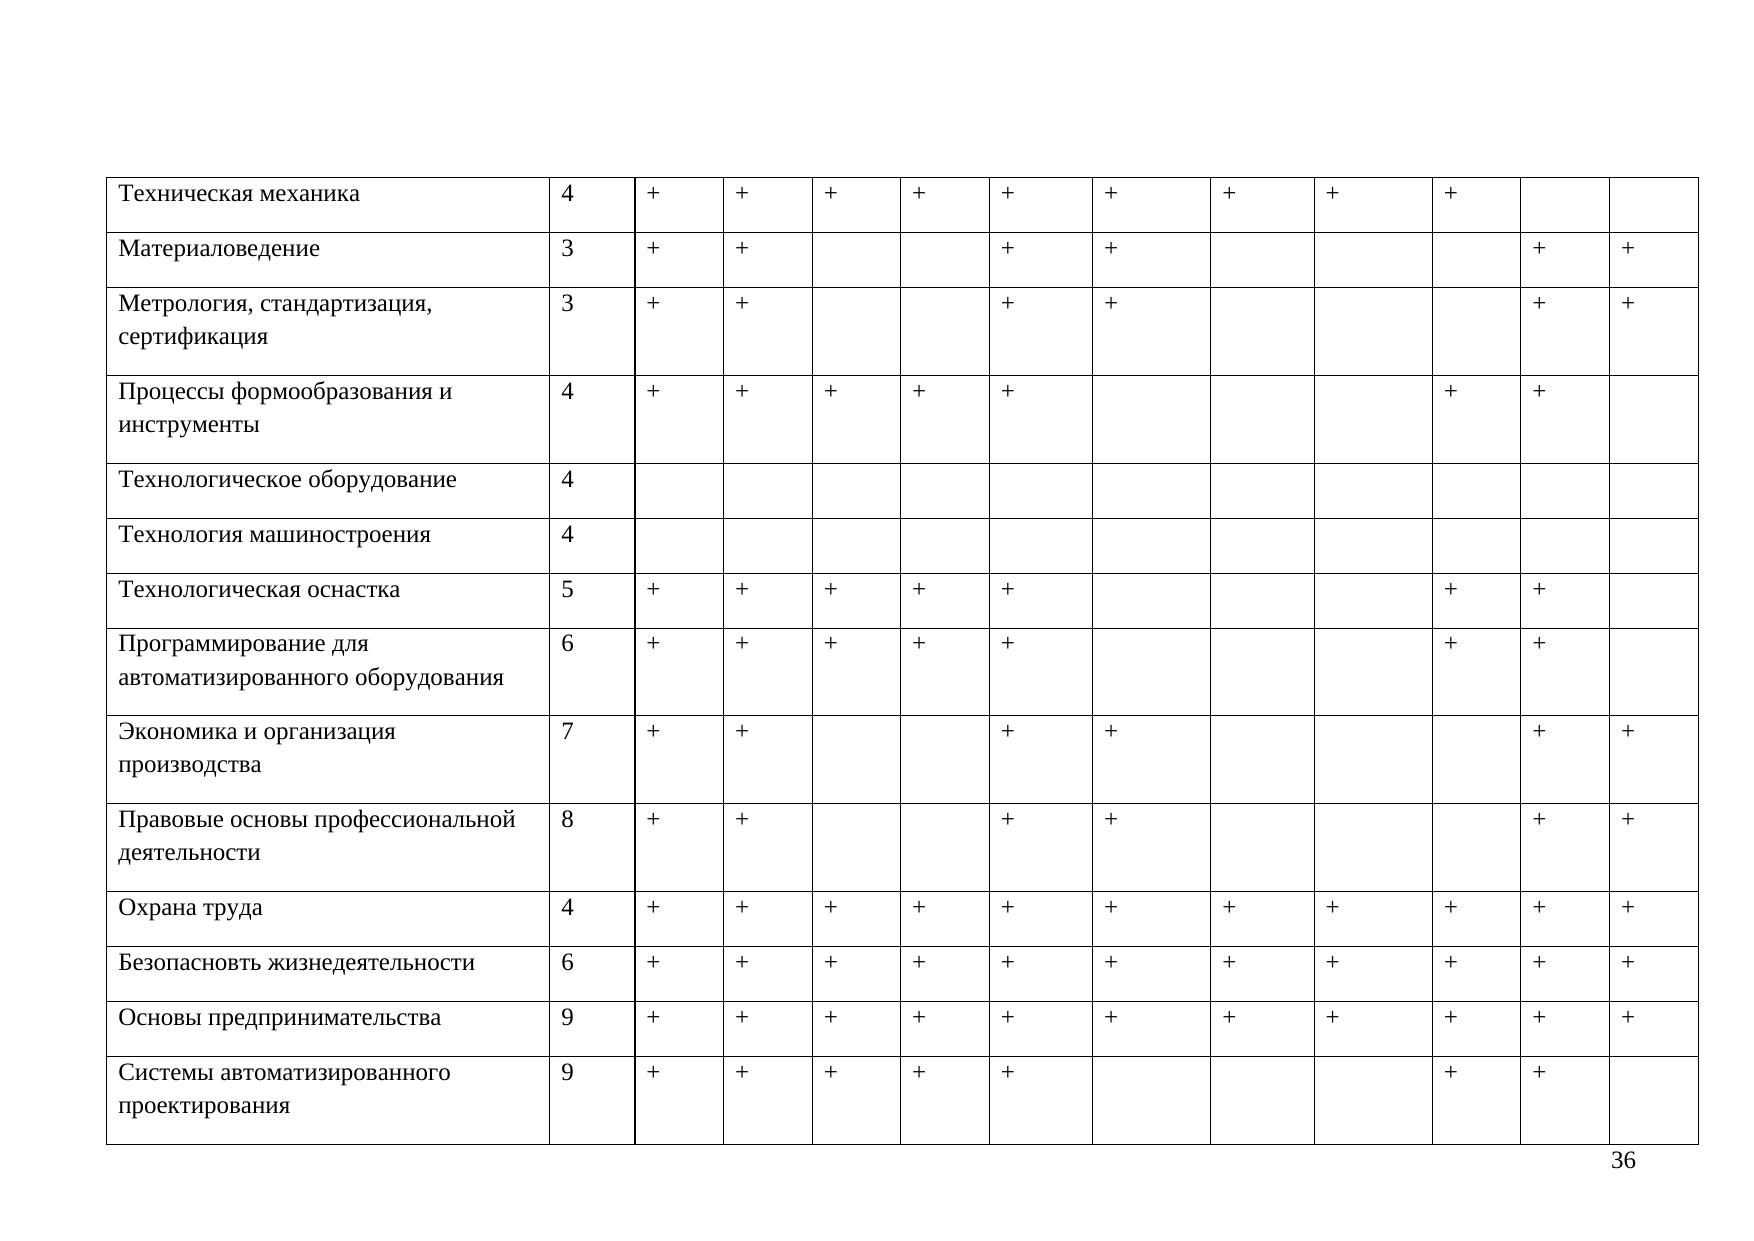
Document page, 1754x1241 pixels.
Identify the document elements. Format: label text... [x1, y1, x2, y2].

table_cell + [901, 1002, 989, 1056]
table_cell [1610, 178, 1698, 232]
table_cell + [1433, 629, 1520, 715]
table_cell + [813, 947, 900, 1001]
table_cell [1433, 804, 1520, 891]
table_cell Экономика и организация производства [107, 716, 549, 803]
table_cell Технологическая оснастка [107, 574, 549, 627]
table_cell + [1093, 804, 1210, 891]
table_cell + [1521, 629, 1609, 715]
table_cell [1610, 519, 1698, 573]
table_cell + [990, 716, 1092, 803]
table_cell [1610, 464, 1698, 518]
table_cell + [1433, 1002, 1520, 1056]
table_cell + [1433, 376, 1520, 463]
table_cell [1211, 464, 1314, 518]
table_cell [724, 464, 812, 518]
table_cell + [1610, 716, 1698, 803]
table_cell [1315, 1057, 1432, 1144]
table_cell [1093, 574, 1210, 627]
table_cell + [724, 574, 812, 627]
table_cell [901, 233, 989, 287]
table_cell + [636, 1002, 723, 1056]
table_cell + [724, 892, 812, 946]
table_cell + [1315, 178, 1432, 232]
table_cell + [636, 574, 723, 627]
table_cell [1610, 574, 1698, 627]
table_cell + [1521, 947, 1609, 1001]
table_cell + [901, 629, 989, 715]
table_cell [813, 804, 900, 891]
table_cell Основы предпринимательства [107, 1002, 549, 1056]
table_cell Технологическое оборудование [107, 464, 549, 518]
table_cell 7 [550, 716, 634, 803]
table_cell 5 [550, 574, 634, 627]
table_cell + [1610, 288, 1698, 375]
table_cell + [901, 376, 989, 463]
table_cell 8 [550, 804, 634, 891]
table_cell [901, 804, 989, 891]
table_cell + [724, 1057, 812, 1144]
table_cell [1433, 464, 1520, 518]
table_cell + [724, 376, 812, 463]
table_cell [1315, 233, 1432, 287]
table_cell [1093, 629, 1210, 715]
table_cell [813, 288, 900, 375]
table_cell + [1521, 288, 1609, 375]
table_cell [1093, 464, 1210, 518]
table_cell + [1093, 716, 1210, 803]
table_cell Правовые основы профессиональной деятельности [107, 804, 549, 891]
table_cell [1315, 376, 1432, 463]
table_cell [1433, 288, 1520, 375]
table_cell [1433, 716, 1520, 803]
table_cell + [724, 947, 812, 1001]
table_cell [1211, 1057, 1314, 1144]
table_cell 6 [550, 629, 634, 715]
table_cell [1521, 464, 1609, 518]
table_cell + [1433, 892, 1520, 946]
table_cell 4 [550, 464, 634, 518]
table_cell 9 [550, 1057, 634, 1144]
table_cell [1315, 464, 1432, 518]
table_cell [990, 519, 1092, 573]
table_cell Системы автоматизированного проектирования [107, 1057, 549, 1144]
table_cell + [1211, 1002, 1314, 1056]
table_cell Процессы формообразования и инструменты [107, 376, 549, 463]
table_cell [901, 519, 989, 573]
table_cell + [1093, 233, 1210, 287]
table_cell [1315, 716, 1432, 803]
table_cell Охрана труда [107, 892, 549, 946]
table_cell 3 [550, 288, 634, 375]
table_cell [1211, 233, 1314, 287]
table_cell + [901, 178, 989, 232]
table_cell [1093, 1057, 1210, 1144]
table_cell + [813, 178, 900, 232]
table_cell + [1093, 178, 1210, 232]
table_cell + [636, 288, 723, 375]
table_cell + [990, 288, 1092, 375]
table_cell + [724, 804, 812, 891]
table_cell Техническая механика [107, 178, 549, 232]
table_cell [1093, 519, 1210, 573]
table_cell + [813, 1057, 900, 1144]
table_cell + [990, 892, 1092, 946]
table_cell [813, 233, 900, 287]
table_cell [1315, 519, 1432, 573]
table_cell [901, 716, 989, 803]
table_cell + [1521, 804, 1609, 891]
table_cell Метрология, стандартизация, сертификация [107, 288, 549, 375]
table_cell + [636, 376, 723, 463]
table_cell [1433, 519, 1520, 573]
table_cell + [636, 1057, 723, 1144]
table_cell + [1610, 947, 1698, 1001]
table_cell + [1433, 947, 1520, 1001]
table_cell 4 [550, 892, 634, 946]
table_cell + [990, 178, 1092, 232]
table_cell + [636, 178, 723, 232]
table_cell + [636, 716, 723, 803]
table_cell [636, 464, 723, 518]
table_cell + [901, 892, 989, 946]
table_cell + [1315, 892, 1432, 946]
table_cell + [990, 574, 1092, 627]
table_cell [1521, 178, 1609, 232]
table_cell + [990, 804, 1092, 891]
table_cell + [1610, 892, 1698, 946]
table_cell + [813, 574, 900, 627]
table_cell + [1211, 178, 1314, 232]
table_cell [1433, 233, 1520, 287]
table_cell + [1610, 233, 1698, 287]
table_cell + [1521, 1057, 1609, 1144]
table_cell + [1315, 1002, 1432, 1056]
table_cell + [1211, 947, 1314, 1001]
table_cell [1610, 1057, 1698, 1144]
table_cell + [1521, 376, 1609, 463]
table_cell 6 [550, 947, 634, 1001]
table_cell + [636, 892, 723, 946]
table_cell 4 [550, 519, 634, 573]
table_cell + [813, 1002, 900, 1056]
table_cell [1315, 629, 1432, 715]
table_cell + [1211, 892, 1314, 946]
table_cell [1211, 716, 1314, 803]
table_cell + [813, 892, 900, 946]
table_cell + [901, 1057, 989, 1144]
table_cell + [1521, 716, 1609, 803]
table_cell Материаловедение [107, 233, 549, 287]
table_cell [1521, 519, 1609, 573]
table_cell + [724, 178, 812, 232]
table_cell + [990, 947, 1092, 1001]
table_cell + [1521, 233, 1609, 287]
table_cell [1610, 629, 1698, 715]
table_cell + [636, 947, 723, 1001]
table_cell + [1521, 1002, 1609, 1056]
table_cell + [1521, 892, 1609, 946]
table_cell + [724, 233, 812, 287]
table_cell [1315, 288, 1432, 375]
table_cell [1211, 519, 1314, 573]
table_cell + [813, 376, 900, 463]
table_cell [1610, 376, 1698, 463]
table_cell [813, 519, 900, 573]
table_cell [1211, 629, 1314, 715]
table_cell + [1521, 574, 1609, 627]
table_cell [636, 519, 723, 573]
table_cell 3 [550, 233, 634, 287]
table_cell + [724, 629, 812, 715]
table_cell + [990, 233, 1092, 287]
table_cell + [901, 574, 989, 627]
table_cell + [1093, 288, 1210, 375]
table_cell + [1610, 1002, 1698, 1056]
table_cell + [636, 629, 723, 715]
table_cell + [724, 1002, 812, 1056]
table_cell + [1315, 947, 1432, 1001]
table_cell + [724, 288, 812, 375]
table_cell + [990, 1002, 1092, 1056]
table_cell + [1093, 892, 1210, 946]
table_cell [724, 519, 812, 573]
table_cell + [990, 1057, 1092, 1144]
table_cell [1211, 804, 1314, 891]
table_cell [1315, 574, 1432, 627]
table_cell [1093, 376, 1210, 463]
table_cell [1211, 288, 1314, 375]
table_cell 4 [550, 178, 634, 232]
table_cell Программирование для автоматизированного оборудования [107, 629, 549, 715]
table_cell + [1433, 574, 1520, 627]
table_cell + [990, 376, 1092, 463]
table_cell [990, 464, 1092, 518]
table_cell + [1093, 1002, 1210, 1056]
table_cell Технология машиностроения [107, 519, 549, 573]
table_cell [1315, 804, 1432, 891]
table_cell [901, 288, 989, 375]
table_cell [813, 464, 900, 518]
table_cell 4 [550, 376, 634, 463]
table_cell Безопасновть жизнедеятельности [107, 947, 549, 1001]
table_cell + [636, 233, 723, 287]
table_cell [1211, 574, 1314, 627]
table_cell 9 [550, 1002, 634, 1056]
table_cell + [990, 629, 1092, 715]
table_cell + [1433, 178, 1520, 232]
table_cell [1211, 376, 1314, 463]
table_cell + [1093, 947, 1210, 1001]
table_cell + [724, 716, 812, 803]
table_cell + [813, 629, 900, 715]
table_cell [813, 716, 900, 803]
table_cell + [1610, 804, 1698, 891]
table_cell + [636, 804, 723, 891]
table_cell [901, 464, 989, 518]
table_cell + [901, 947, 989, 1001]
table_cell + [1433, 1057, 1520, 1144]
